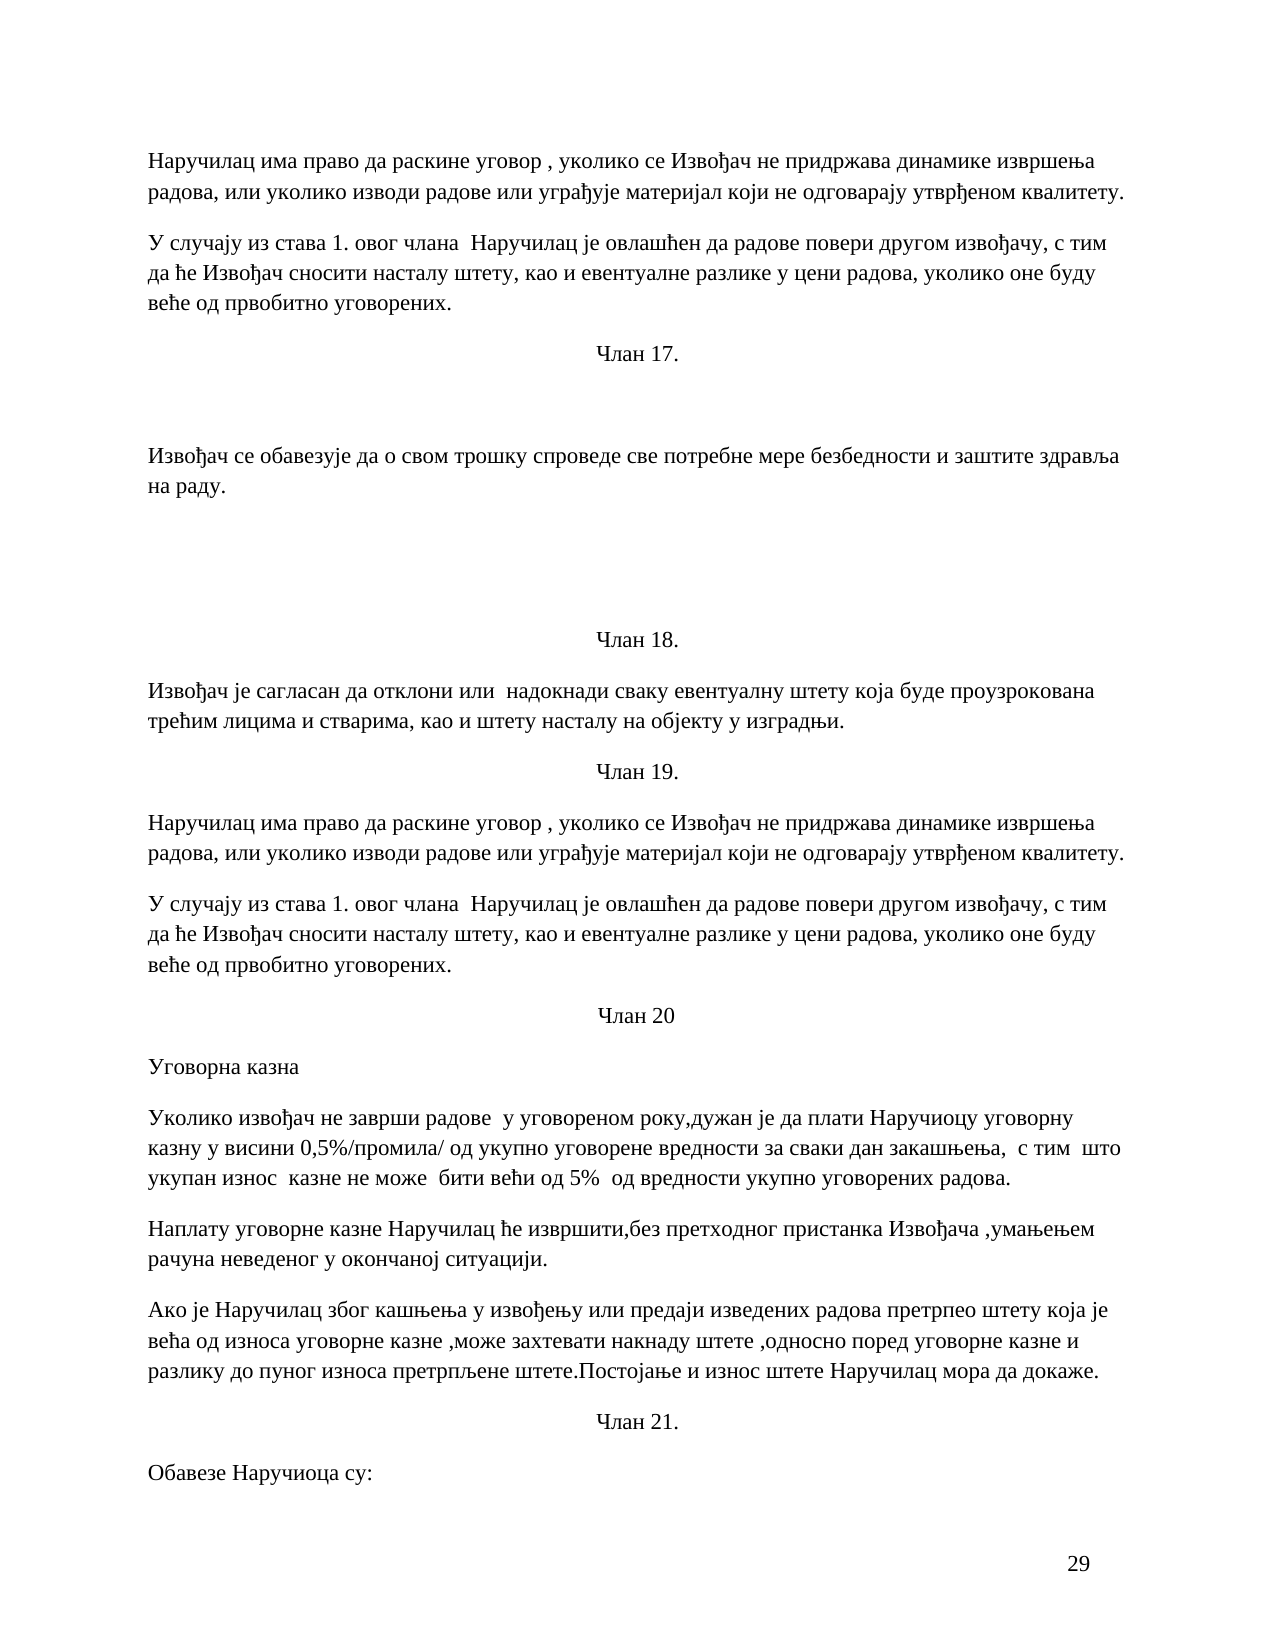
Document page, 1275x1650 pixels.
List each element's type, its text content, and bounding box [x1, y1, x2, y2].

text Уговорна казна [148, 1053, 1127, 1079]
text Уколико извођач не заврши радове у уговореном року,дужан је да плати Наручиоцу уговорну казну у висини 0,5%/промила/ од укупно уговорене вредности за сваки дан закашњења, с тим што укупан износ казне не може бити већи од 5% од вредности укупно уговорених радова. [148, 1104, 1127, 1191]
text Наплату уговорне казне Наручилац ће извршити,без претходног пристанка Извођача ,умањењем рачуна неведеног у окончаној ситуацији. [148, 1215, 1127, 1272]
text Наручилац има право да раскине уговор , уколико се Извођач не придржава динамике извршења радова, или уколико изводи радове или уграђује материјал који не одговарају утврђеном квалитету. [148, 148, 1127, 204]
text Извођач се обавезује да о свом трошку спроведе све потребне мере безбедности и заштите здравља на раду. [148, 442, 1127, 499]
text Члан 20 [148, 1002, 1127, 1028]
text Члан 21. [148, 1408, 1127, 1434]
text Члан 19. [148, 758, 1127, 784]
text Члан 17. [148, 340, 1127, 367]
text У случају из става 1. овог члана Наручилац је овлашћен да радове повери другом извођачу, с тим да ће Извођач сносити насталу штету, као и евентуалне разлике у цени радова, уколико оне буду веће од првобитно уговорених. [148, 229, 1127, 316]
text Обавезе Наручиоца су: [148, 1459, 1127, 1485]
text Члан 18. [148, 626, 1127, 652]
text Ако је Наручилац због кашњења у извођењу или предаји изведених радова претрпео штету која је већа од износа уговорне казне ,може захтевати накнаду штете ,односно поред уговорне казне и разлику до пуног износа претрпљене штете.Постојање и износ штете Наручилац мора да докаже. [148, 1297, 1127, 1383]
text Наручилац има право да раскине уговор , уколико се Извођач не придржава динамике извршења радова, или уколико изводи радове или уграђује материјал који не одговарају утврђеном квалитету. [148, 809, 1127, 866]
text У случају из става 1. овог члана Наручилац је овлашћен да радове повери другом извођачу, с тим да ће Извођач сносити насталу штету, као и евентуалне разлике у цени радова, уколико оне буду веће од првобитно уговорених. [148, 890, 1127, 977]
text Извођач је сагласан да отклони или надокнади сваку евентуалну штету која буде проузрокована трећим лицима и стварима, као и штету насталу на објекту у изградњи. [148, 677, 1127, 733]
